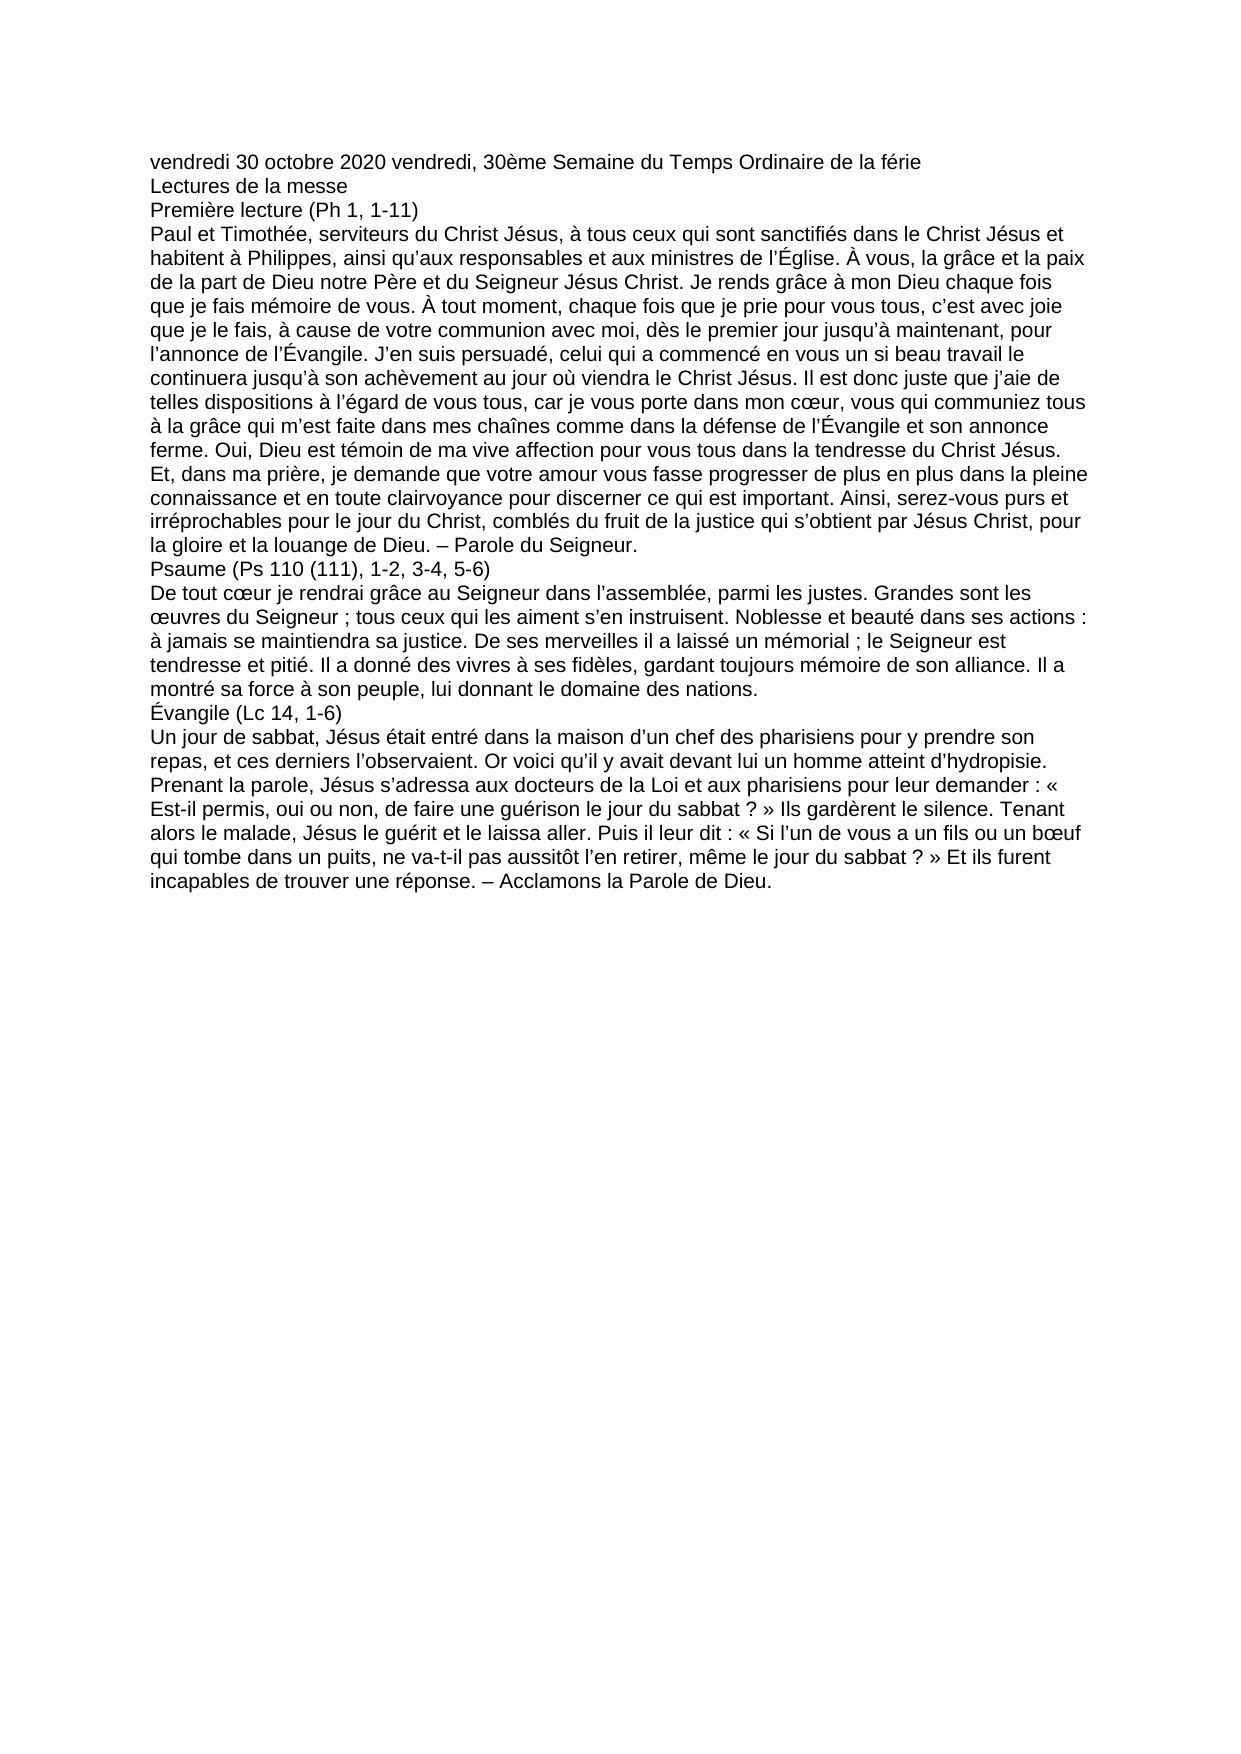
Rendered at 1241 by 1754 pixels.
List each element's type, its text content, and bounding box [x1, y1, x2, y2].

text Un jour de sabbat, Jésus était entré dans la maison d’un chef des pharisiens pour y prendre son repas, et ces derniers l’observaient. Or voici qu’il y avait devant lui un homme atteint d’hydropisie. Prenant la parole, Jésus s’adressa aux docteurs de la Loi et aux pharisiens pour leur demander : « Est-il permis, oui ou non, de faire une guérison le jour du sabbat ? » Ils gardèrent le silence. Tenant alors le malade, Jésus le guérit et le laissa aller. Puis il leur dit : « Si l’un de vous a un fils ou un bœuf qui tombe dans un puits, ne va-t-il pas aussitôt l’en retirer, même le jour du sabbat ? » Et ils furent incapables de trouver une réponse. – Acclamons la Parole de Dieu. [150, 725, 1090, 893]
text De tout cœur je rendrai grâce au Seigneur dans l’assemblée, parmi les justes. Grandes sont les œuvres du Seigneur ; tous ceux qui les aiment s’en instruisent. Noblesse et beauté dans ses actions : à jamais se maintiendra sa justice. De ses merveilles il a laissé un mémorial ; le Seigneur est tendresse et pitié. Il a donné des vivres à ses fidèles, gardant toujours mémoire de son alliance. Il a montré sa force à son peuple, lui donnant le domaine des nations. [150, 581, 1090, 701]
text Paul et Timothée, serviteurs du Christ Jésus, à tous ceux qui sont sanctifiés dans le Christ Jésus et habitent à Philippes, ainsi qu’aux responsables et aux ministres de l’Église. À vous, la grâce et la paix de la part de Dieu notre Père et du Seigneur Jésus Christ. Je rends grâce à mon Dieu chaque fois que je fais mémoire de vous. À tout moment, chaque fois que je prie pour vous tous, c’est avec joie que je le fais, à cause de votre communion avec moi, dès le premier jour jusqu’à maintenant, pour l’annonce de l’Évangile. J’en suis persuadé, celui qui a commencé en vous un si beau travail le continuera jusqu’à son achèvement au jour où viendra le Christ Jésus. Il est donc juste que j’aie de telles dispositions à l’égard de vous tous, car je vous porte dans mon cœur, vous qui communiez tous à la grâce qui m’est faite dans mes chaînes comme dans la défense de l’Évangile et son annonce ferme. Oui, Dieu est témoin de ma vive affection pour vous tous dans la tendresse du Christ Jésus. Et, dans ma prière, je demande que votre amour vous fasse progresser de plus en plus dans la pleine connaissance et en toute clairvoyance pour discerner ce qui est important. Ainsi, serez-vous purs et irréprochables pour le jour du Christ, comblés du fruit de la justice qui s’obtient par Jésus Christ, pour la gloire et la louange de Dieu. – Parole du Seigneur. [150, 222, 1090, 557]
